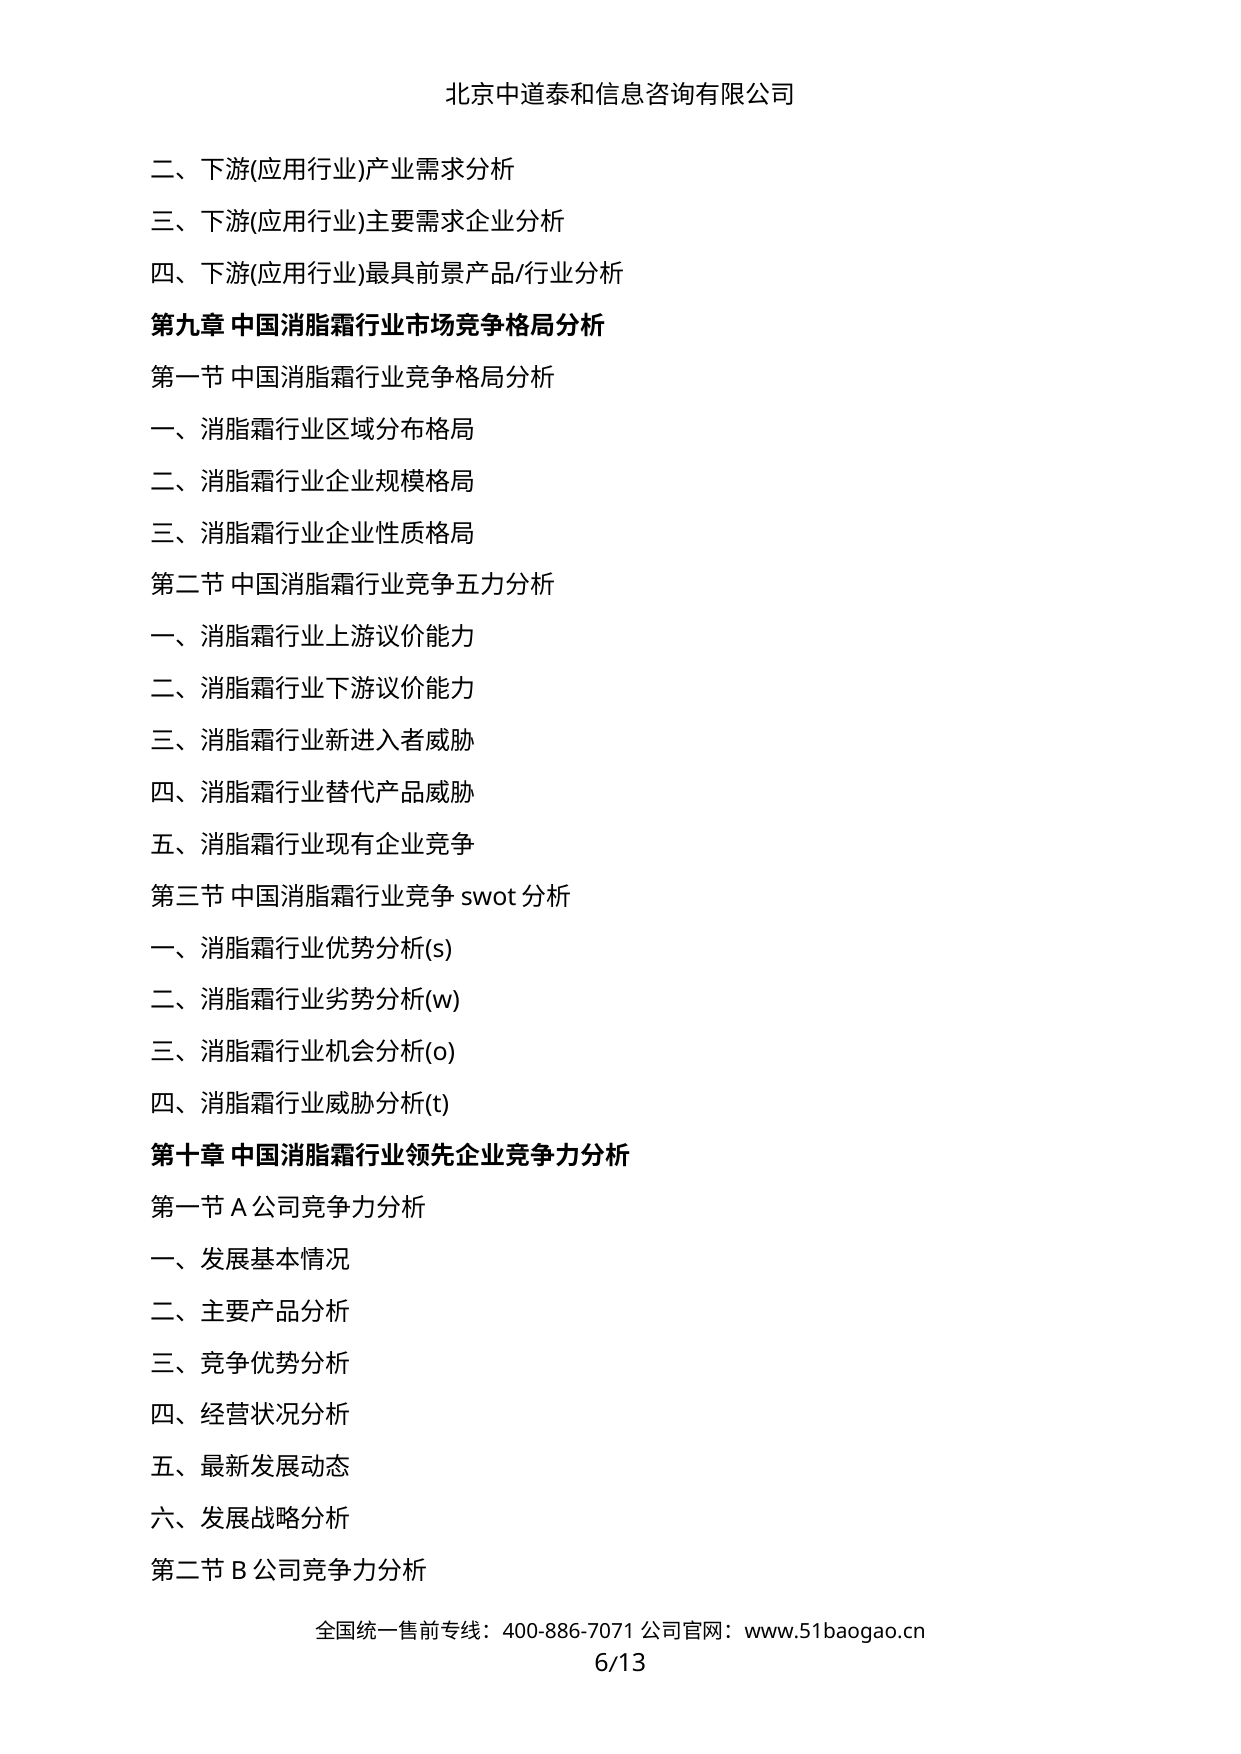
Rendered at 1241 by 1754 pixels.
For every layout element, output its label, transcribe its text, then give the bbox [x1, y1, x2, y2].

text 二、下游(应用行业)产业需求分析 [150, 150, 1090, 186]
text 一、消脂霜行业上游议价能力 [150, 617, 1090, 653]
text 第二节 中国消脂霜行业竞争五力分析 [150, 565, 1090, 601]
text 六、发展战略分析 [150, 1499, 1090, 1535]
text 第九章 中国消脂霜行业市场竞争格局分析 [150, 306, 1090, 342]
text 三、消脂霜行业企业性质格局 [150, 513, 1090, 549]
text 五、最新发展动态 [150, 1447, 1090, 1483]
text 第十章 中国消脂霜行业领先企业竞争力分析 [150, 1136, 1090, 1172]
text 二、消脂霜行业企业规模格局 [150, 461, 1090, 497]
text 一、消脂霜行业区域分布格局 [150, 409, 1090, 446]
text 二、消脂霜行业劣势分析(w) [150, 980, 1090, 1016]
text 二、主要产品分析 [150, 1291, 1090, 1327]
text 四、消脂霜行业替代产品威胁 [150, 772, 1090, 809]
text 第三节 中国消脂霜行业竞争swot分析 [150, 876, 1090, 912]
text 三、竞争优势分析 [150, 1343, 1090, 1379]
text 二、消脂霜行业下游议价能力 [150, 669, 1090, 705]
text 四、消脂霜行业威胁分析(t) [150, 1084, 1090, 1120]
text 四、下游(应用行业)最具前景产品/行业分析 [150, 254, 1090, 290]
text 三、消脂霜行业机会分析(o) [150, 1032, 1090, 1068]
text 第二节 B公司竞争力分析 [150, 1551, 1090, 1587]
text 五、消脂霜行业现有企业竞争 [150, 824, 1090, 861]
text 一、消脂霜行业优势分析(s) [150, 928, 1090, 964]
text 三、下游(应用行业)主要需求企业分析 [150, 202, 1090, 238]
text 三、消脂霜行业新进入者威胁 [150, 721, 1090, 757]
text 第一节 A公司竞争力分析 [150, 1187, 1090, 1224]
text 第一节 中国消脂霜行业竞争格局分析 [150, 357, 1090, 394]
text 四、经营状况分析 [150, 1395, 1090, 1431]
text 一、发展基本情况 [150, 1239, 1090, 1276]
